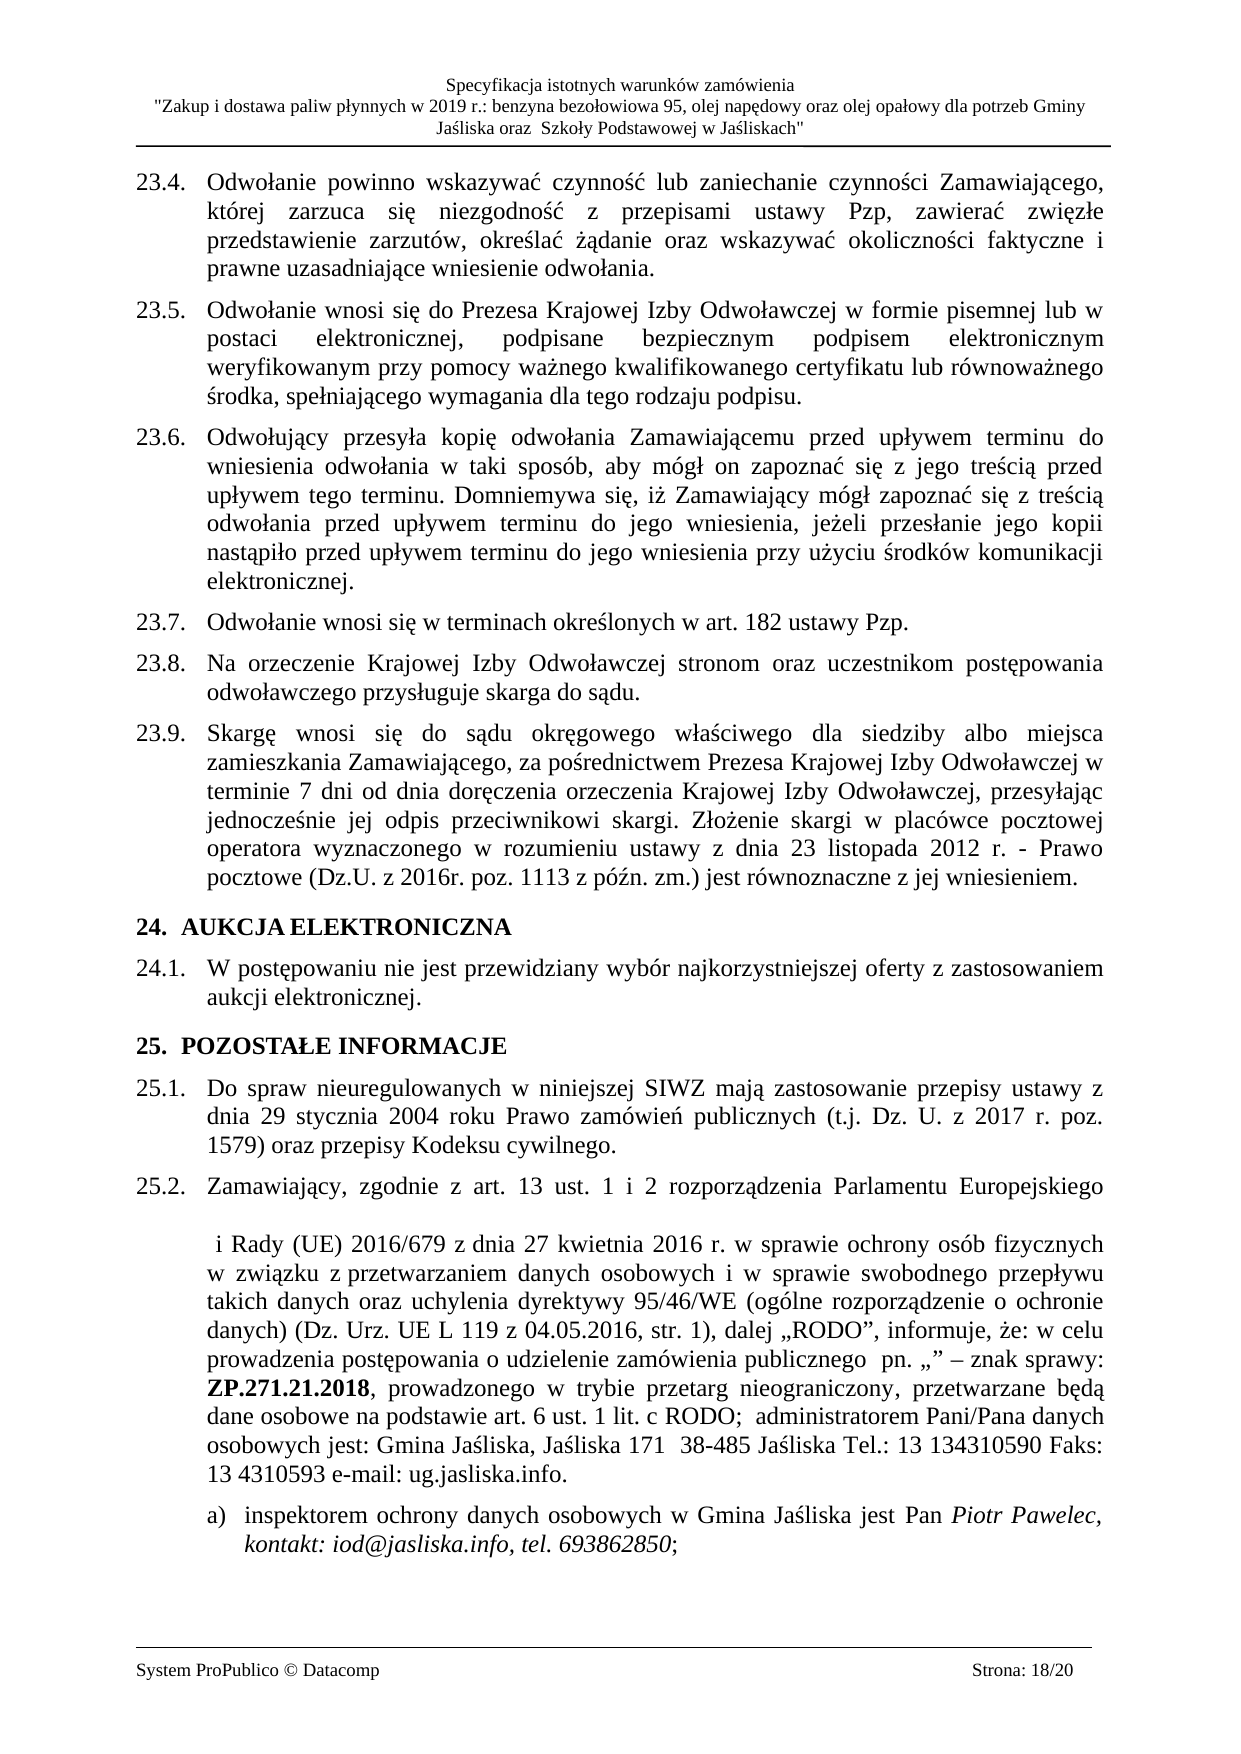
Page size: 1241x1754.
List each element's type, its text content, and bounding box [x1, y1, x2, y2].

subtitle W postępowaniu nie jest przewidziany wybór najkorzystniejszej oferty z zastosowaniem aukcji elektronicznej. [136, 953, 1104, 1011]
subtitle Odwołujący przesyła kopię odwołania Zamawiającemu przed upływem terminu do wniesienia odwołania w taki sposób, aby mógł on zapoznać się z jego treścią przed upływem tego terminu. Domniemywa się, iż Zamawiający mógł zapoznać się z treścią odwołania przed upływem terminu do jego wniesienia, jeżeli przesłanie jego kopii nastąpiło przed upływem terminu do jego wniesienia przy użyciu środków komunikacji elektronicznej. [136, 422, 1104, 595]
subtitle Skargę wnosi się do sądu okręgowego właściwego dla siedziby albo miejsca zamieszkania Zamawiającego, za pośrednictwem Prezesa Krajowej Izby Odwoławczej w terminie 7 dni od dnia doręczenia orzeczenia Krajowej Izby Odwoławczej, przesyłając jednocześnie jej odpis przeciwnikowi skargi. Złożenie skargi w placówce pocztowej operatora wyznaczonego w rozumieniu ustawy z dnia 23 listopada 2012 r. - Prawo pocztowe (Dz.U. z 2016r. poz. 1113 z późn. zm.) jest równoznaczne z jej wniesieniem. [136, 718, 1104, 891]
subtitle Do spraw nieuregulowanych w niniejszej SIWZ mają zastosowanie przepisy ustawy z dnia 29 stycznia 2004 roku Prawo zamówień publicznych (t.j. Dz. U. z 2017 r. poz. 1579) oraz przepisy Kodeksu cywilnego. [136, 1073, 1104, 1159]
subtitle Na orzeczenie Krajowej Izby Odwoławczej stronom oraz uczestnikom postępowania odwoławczego przysługuje skarga do sądu. [136, 648, 1104, 706]
subtitle Zamawiający, zgodnie z art. 13 ust. 1 i 2 rozporządzenia Parlamentu Europejskiego i Rady (UE) 2016/679 z dnia 27 kwietnia 2016 r. w sprawie ochrony osób fizycznych w związku z przetwarzaniem danych osobowych i w sprawie swobodnego przepływu takich danych oraz uchylenia dyrektywy 95/46/WE (ogólne rozporządzenie o ochronie danych) (Dz. Urz. UE L 119 z 04.05.2016, str. 1), dalej „RODO”, informuje, że: w celu prowadzenia postępowania o udzielenie zamówienia publicznego pn. „” – znak sprawy: ZP.271.21.2018, prowadzonego w trybie przetarg nieograniczony, przetwarzane będą dane osobowe na podstawie art. 6 ust. 1 lit. c RODO; administratorem Pani/Pana danych osobowych jest: Gmina Jaśliska, Jaśliska 171 38-485 Jaśliska Tel.: 13 134310590 Faks: 13 4310593 e-mail: ug.jasliska.info. [136, 1171, 1104, 1488]
subtitle inspektorem ochrony danych osobowych w Gmina Jaśliska jest Pan Piotr Pawelec, kontakt: iod@jasliska.info, tel. 693862850; [207, 1500, 1104, 1558]
subtitle Odwołanie wnosi się w terminach określonych w art. 182 ustawy Pzp. [136, 607, 1104, 636]
subtitle Odwołanie powinno wskazywać czynność lub zaniechanie czynności Zamawiającego, której zarzuca się niezgodność z przepisami ustawy Pzp, zawierać zwięzłe przedstawienie zarzutów, określać żądanie oraz wskazywać okoliczności faktyczne i prawne uzasadniające wniesienie odwołania. [136, 167, 1104, 282]
subtitle Odwołanie wnosi się do Prezesa Krajowej Izby Odwoławczej w formie pisemnej lub w postaci elektronicznej, podpisane bezpiecznym podpisem elektronicznym weryfikowanym przy pomocy ważnego kwalifikowanego certyfikatu lub równoważnego środka, spełniającego wymagania dla tego rodzaju podpisu. [136, 295, 1104, 410]
subtitle Pozostałe informacje [136, 1031, 1104, 1060]
subtitle Aukcja elektroniczna [136, 912, 1104, 941]
